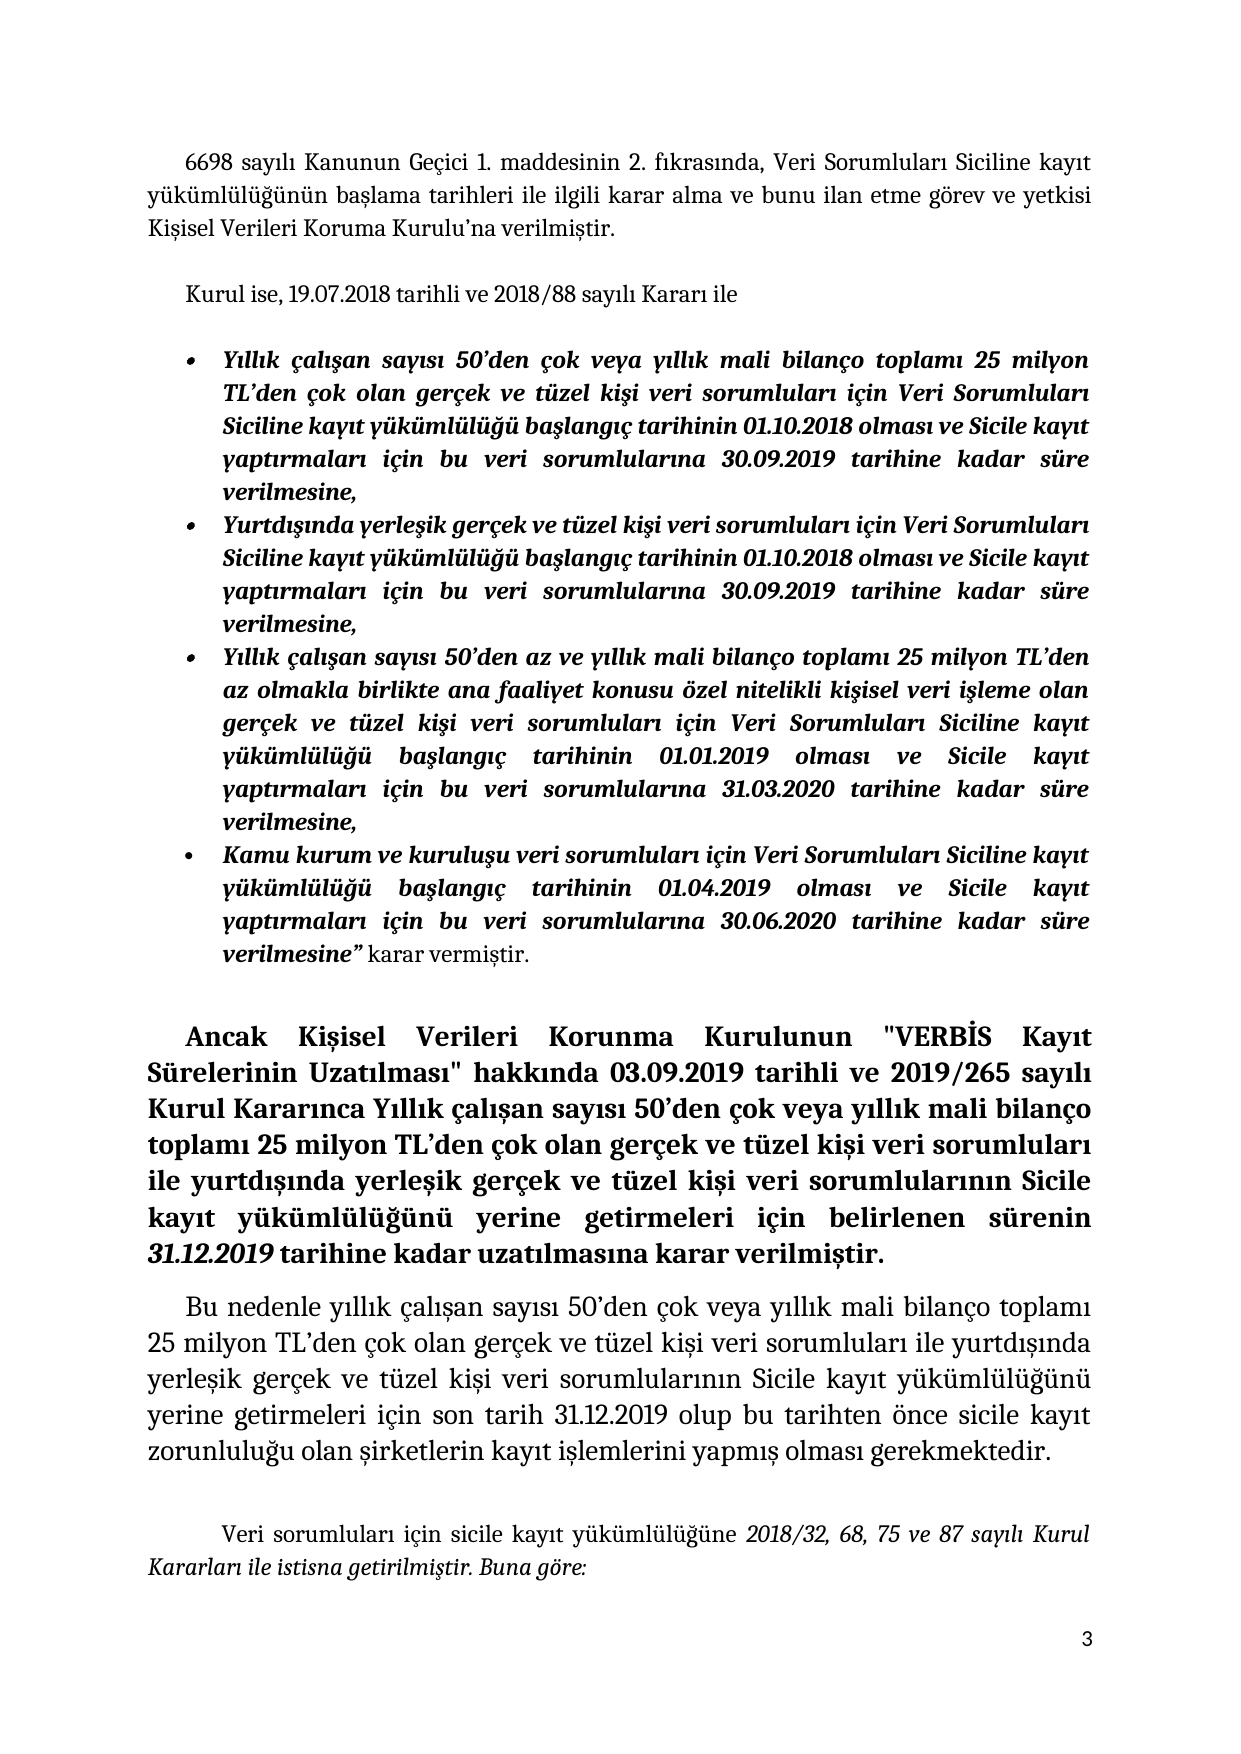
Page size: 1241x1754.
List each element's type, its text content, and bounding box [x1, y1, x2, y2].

text 6698 sayılı Kanunun Geçici 1. maddesinin 2. fıkrasında, Veri Sorumluları Siciline kayıt yükümlülüğünün başlama tarihleri ile ilgili karar alma ve bunu ilan etme görev ve yetkisi Kişisel Verileri Koruma Kurulu’na verilmiştir. [148, 148, 1093, 242]
text Kurul ise, 19.07.2018 tarihli ve 2018/88 sayılı Kararı ile [148, 280, 1093, 308]
list Yıllık çalışan sayısı 50’den az ve yıllık mali bilanço toplamı 25 milyon TL’den az olmakla birlikte ana faaliyet konusu özel nitelikli kişisel veri işleme olan gerçek ve tüzel kişi veri sorumluları için Veri Sorumluları Siciline kayıt yükümlülüğü başlangıç tarihinin 01.01.2019 olması ve Sicile kayıt yaptırmaları için bu veri sorumlularına 31.03.2020 tarihine kadar süre verilmesine, [185, 643, 1093, 837]
text Bu nedenle yıllık çalışan sayısı 50’den çok veya yıllık mali bilanço toplamı 25 milyon TL’den çok olan gerçek ve tüzel kişi veri sorumluları ile yurtdışında yerleşik gerçek ve tüzel kişi veri sorumlularının Sicile kayıt yükümlülüğünü yerine getirmeleri için son tarih 31.12.2019 olup bu tarihten önce sicile kayıt zorunluluğu olan şirketlerin kayıt işlemlerini yapmış olması gerekmektedir. [148, 1290, 1093, 1468]
list Yıllık çalışan sayısı 50’den çok veya yıllık mali bilanço toplamı 25 milyon TL’den çok olan gerçek ve tüzel kişi veri sorumluları için Veri Sorumluları Siciline kayıt yükümlülüğü başlangıç tarihinin 01.10.2018 olması ve Sicile kayıt yaptırmaları için bu veri sorumlularına 30.09.2019 tarihine kadar süre verilmesine, [185, 346, 1093, 507]
text Ancak Kişisel Verileri Korunma Kurulunun "VERBİS Kayıt Sürelerinin Uzatılması" hakkında 03.09.2019 tarihli ve 2019/265 sayılı Kurul Kararınca Yıllık çalışan sayısı 50’den çok veya yıllık mali bilanço toplamı 25 milyon TL’den çok olan gerçek ve tüzel kişi veri sorumluları ile yurtdışında yerleşik gerçek ve tüzel kişi veri sorumlularının Sicile kayıt yükümlülüğünü yerine getirmeleri için belirlenen sürenin 31.12.2019 tarihine kadar uzatılmasına karar verilmiştir. [148, 1020, 1093, 1270]
list Kamu kurum ve kuruluşu veri sorumluları için Veri Sorumluları Siciline kayıt yükümlülüğü başlangıç tarihinin 01.04.2019 olması ve Sicile kayıt yaptırmaları için bu veri sorumlularına 30.06.2020 tarihine kadar süre verilmesine” karar vermiştir. [185, 841, 1093, 969]
list Yurtdışında yerleşik gerçek ve tüzel kişi veri sorumluları için Veri Sorumluları Siciline kayıt yükümlülüğü başlangıç tarihinin 01.10.2018 olması ve Sicile kayıt yaptırmaları için bu veri sorumlularına 30.09.2019 tarihine kadar süre verilmesine, [185, 511, 1093, 639]
text Veri sorumluları için sicile kayıt yükümlülüğüne 2018/32, 68, 75 ve 87 sayılı Kurul Kararları ile istisna getirilmiştir. Buna göre: [148, 1520, 1093, 1582]
